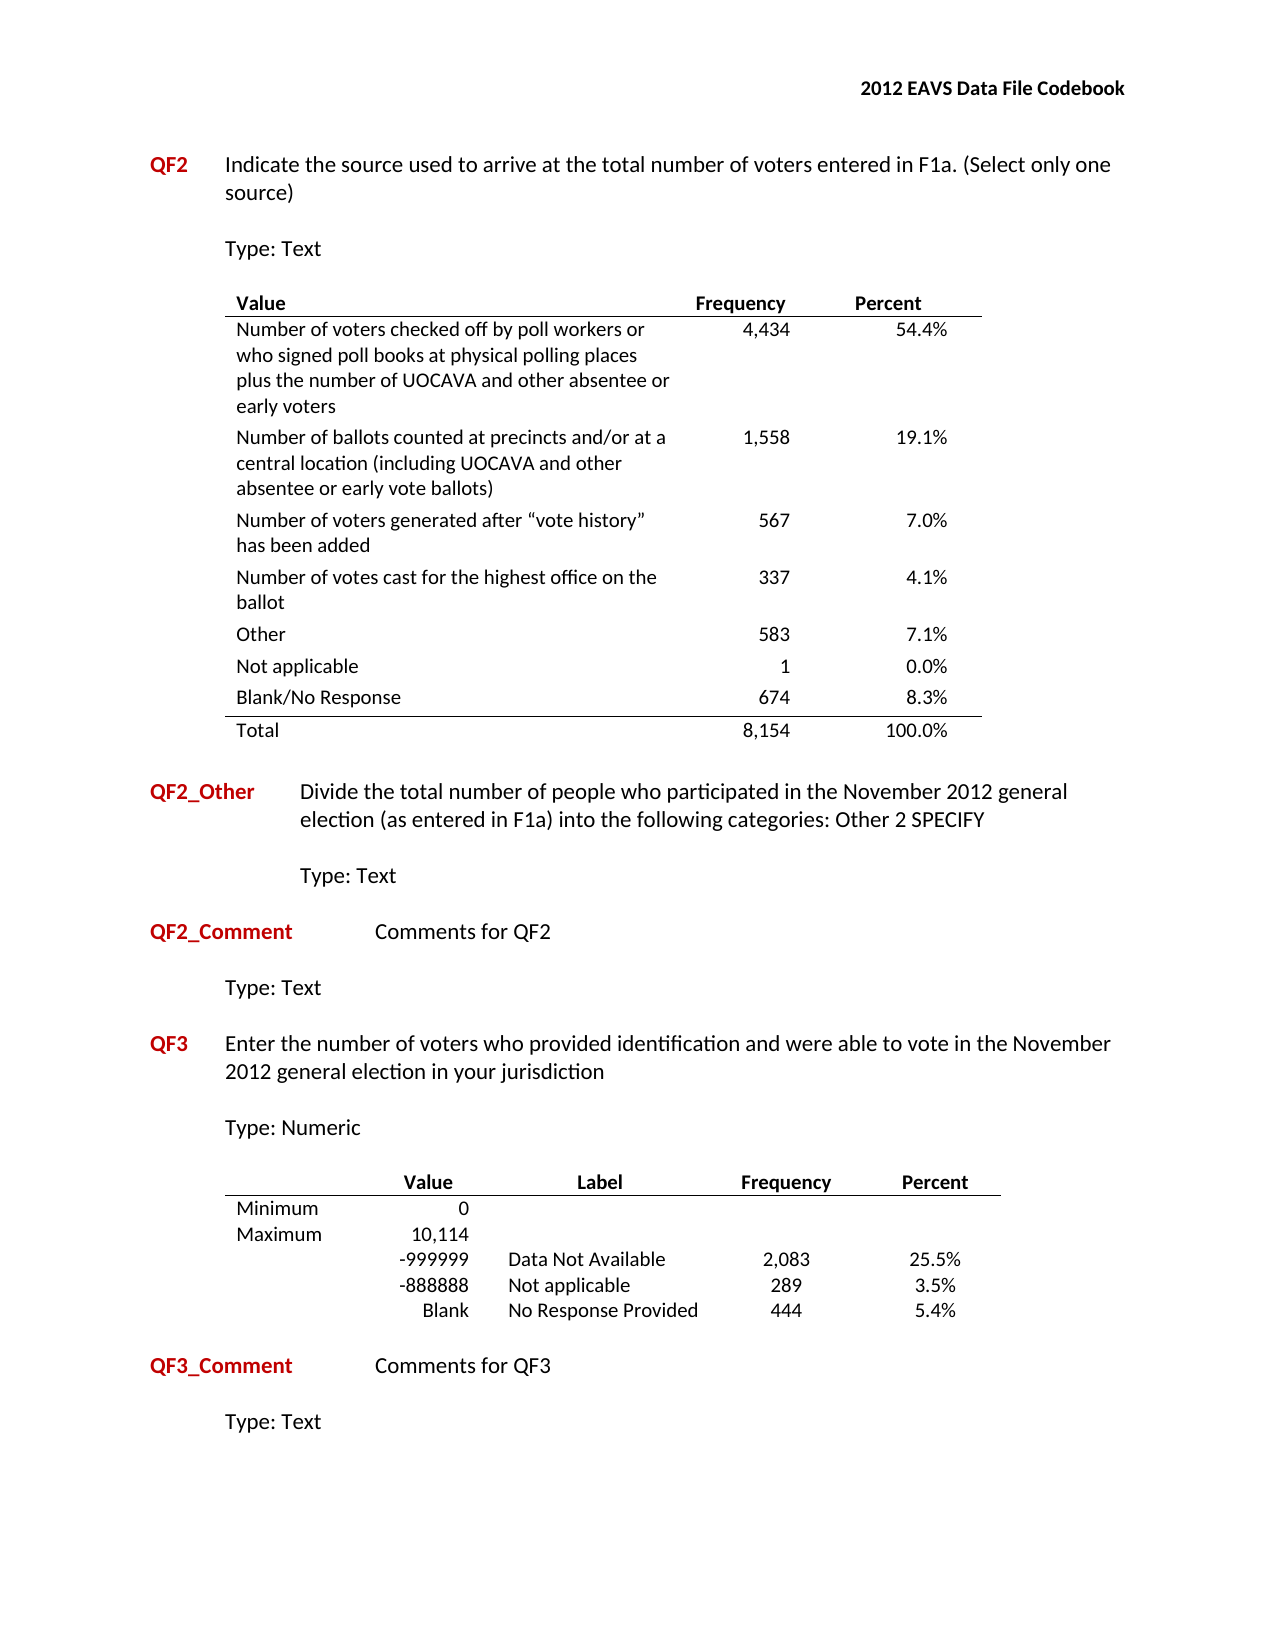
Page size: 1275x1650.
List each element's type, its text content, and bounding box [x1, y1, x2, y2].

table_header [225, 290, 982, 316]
text Type: Text [225, 861, 1125, 889]
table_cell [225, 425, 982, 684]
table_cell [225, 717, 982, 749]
text QF3_Comment Comments for QF3 Type: Text [150, 1351, 1125, 1435]
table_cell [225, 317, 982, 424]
text Type: Text [225, 234, 1125, 262]
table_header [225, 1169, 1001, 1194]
text QF2_Comment Comments for QF2 Type: Text [150, 917, 1125, 1001]
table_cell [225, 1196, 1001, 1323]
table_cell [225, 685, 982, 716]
text QF3 Enter the number of voters who provided identification and were able to vote in the November 2012 general election in your jurisdiction Type: Numeric [150, 1029, 1125, 1169]
text QF2_Other Divide the total number of people who participated in the November 2012 general election (as entered in F1a) into the following categories: Other 2 SPECIFY [150, 777, 1125, 833]
text QF2 Indicate the source used to arrive at the total number of voters entered in F1a. (Select only one source) [150, 150, 1125, 206]
